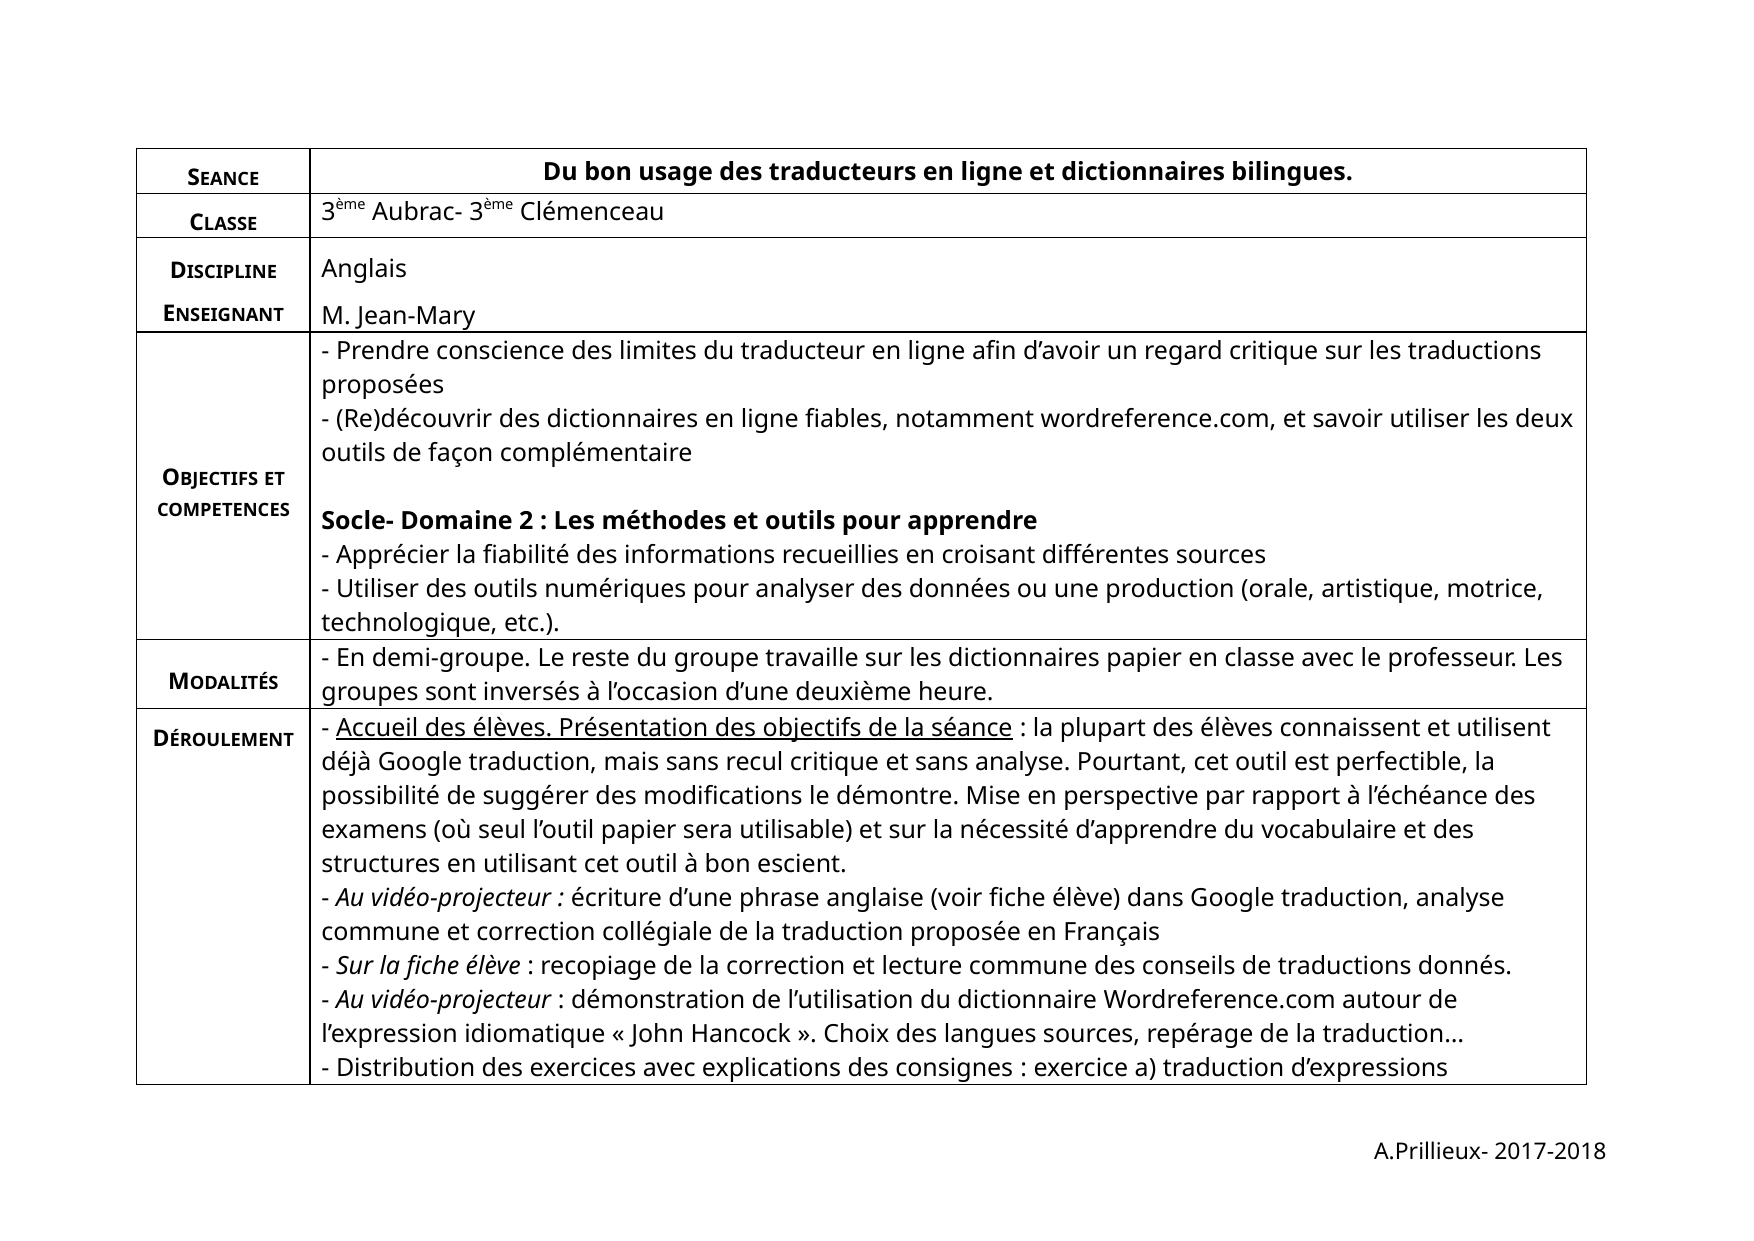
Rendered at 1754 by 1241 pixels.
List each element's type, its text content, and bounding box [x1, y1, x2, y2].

table_cell Discipline Enseignant [137, 238, 309, 331]
table_cell Modalités [137, 640, 309, 708]
table_cell Déroulement [137, 709, 309, 1084]
table_cell - Prendre conscience des limites du traducteur en ligne afin d’avoir un regard critique sur les traductions proposées - (Re)découvrir des dictionnaires en ligne fiables, notamment wordreference.com, et savoir utiliser les deux outils de façon complémentaire Socle- Domaine 2 : Les méthodes et outils pour apprendre - Apprécier la fiabilité des informations recueillies en croisant différentes sources - Utiliser des outils numériques pour analyser des données ou une production (orale, artistique, motrice, technologique, etc.). [311, 333, 1586, 639]
table_cell 3ème Aubrac- 3ème Clémenceau [311, 194, 1586, 237]
table_cell Classe [137, 194, 309, 237]
table_cell Anglais M. Jean-Mary [311, 238, 1586, 331]
table_header Seance [137, 149, 309, 192]
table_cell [311, 709, 1586, 1084]
table_header Du bon usage des traducteurs en ligne et dictionnaires bilingues. [311, 149, 1586, 192]
table_cell Objectifs et competences [137, 333, 309, 639]
table_cell - En demi-groupe. Le reste du groupe travaille sur les dictionnaires papier en classe avec le professeur. Les groupes sont inversés à l’occasion d’une deuxième heure. [311, 640, 1586, 708]
